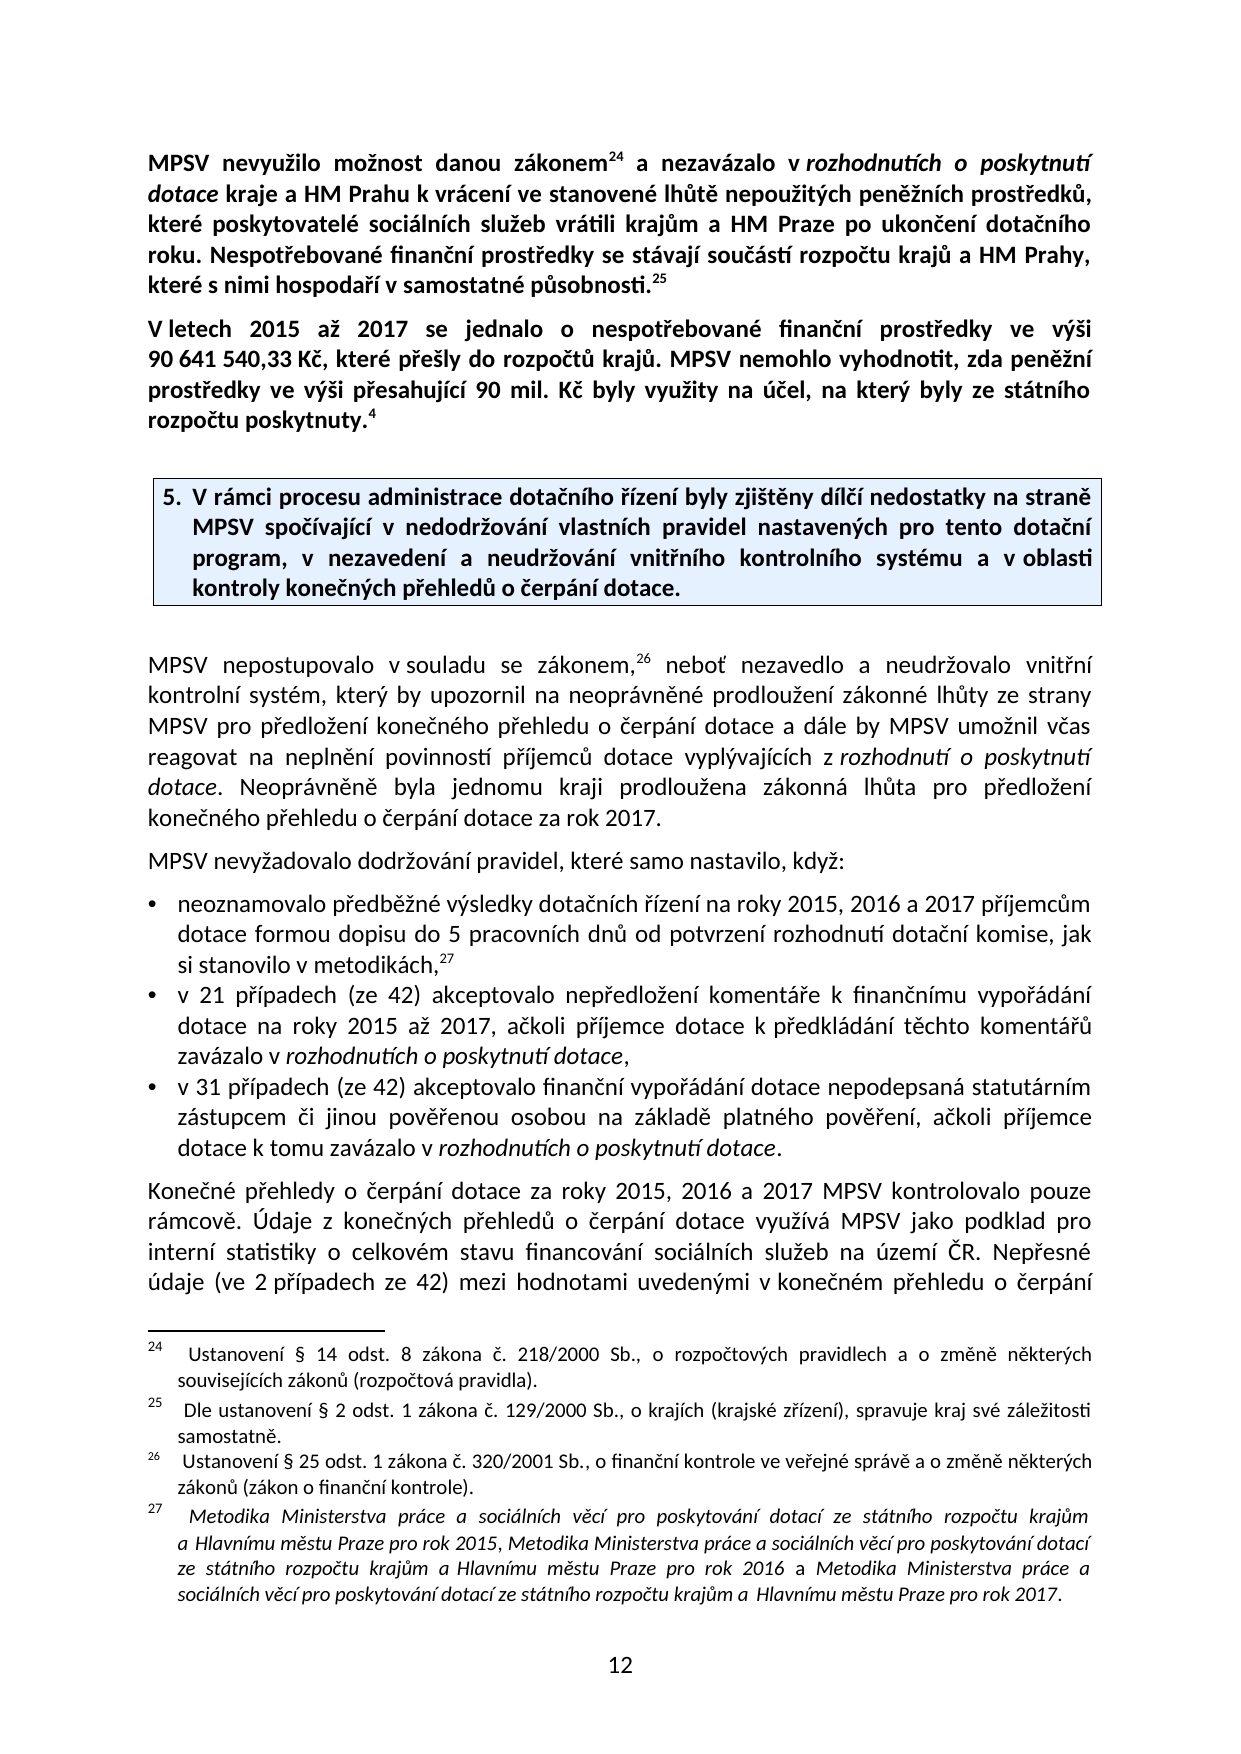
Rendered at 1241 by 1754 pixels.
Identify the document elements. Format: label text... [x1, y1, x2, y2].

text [148, 1175, 1093, 1297]
list v 31 případech (ze 42) akceptovalo finanční vypořádání dotace nepodepsaná statutárním zástupcem či jinou pověřenou osobou na základě platného pověření, ačkoli příjemce dotace k tomu zavázalo v rozhodnutích o poskytnutí dotace. [148, 1071, 1093, 1162]
text MPSV nevyžadovalo dodržování pravidel, které samo nastavilo, když: [148, 845, 1093, 875]
list V rámci procesu administrace dotačního řízení byly zjištěny dílčí nedostatky na straně MPSV spočívající v nedodržování vlastních pravidel nastavených pro tento dotační program, v nezavedení a neudržování vnitřního kontrolního systému a v oblasti kontroly konečných přehledů o čerpání dotace. [154, 479, 1101, 605]
text V letech 2015 až 2017 se jednalo o nespotřebované finanční prostředky ve výši 90 641 540,33 Kč, které přešly do rozpočtů krajů. MPSV nemohlo vyhodnotit, zda peněžní prostředky ve výši přesahující 90 mil. Kč byly využity na účel, na který byly ze státního rozpočtu poskytnuty.4 [148, 313, 1093, 435]
text MPSV nepostupovalo v souladu se zákonem, neboť nezavedlo a neudržovalo vnitřní kontrolní systém, který by upozornil na neoprávněné prodloužení zákonné lhůty ze strany MPSV pro předložení konečného přehledu o čerpání dotace a dále by MPSV umožnil včas reagovat na neplnění povinností příjemců dotace vyplývajících z rozhodnutí o poskytnutí dotace. Neoprávněně byla jednomu kraji prodloužena zákonná lhůta pro předložení konečného přehledu o čerpání dotace za rok 2017. [148, 649, 1093, 832]
list v 21 případech (ze 42) akceptovalo nepředložení komentáře k finančnímu vypořádání dotace na roky 2015 až 2017, ačkoli příjemce dotace k předkládání těchto komentářů zavázalo v rozhodnutích o poskytnutí dotace, [148, 979, 1093, 1071]
text MPSV nevyužilo možnost danou zákonem a nezavázalo v rozhodnutích o poskytnutí dotace kraje a HM Prahu k vrácení ve stanovené lhůtě nepoužitých peněžních prostředků, které poskytovatelé sociálních služeb vrátili krajům a HM Praze po ukončení dotačního roku. Nespotřebované finanční prostředky se stávají součástí rozpočtu krajů a HM Prahy, které s nimi hospodaří v samostatné působnosti. [148, 148, 1093, 300]
list neoznamovalo předběžné výsledky dotačních řízení na roky 2015, 2016 a 2017 příjemcům dotace formou dopisu do 5 pracovních dnů od potvrzení rozhodnutí dotační komise, jak si stanovilo v metodikách, [148, 888, 1093, 979]
